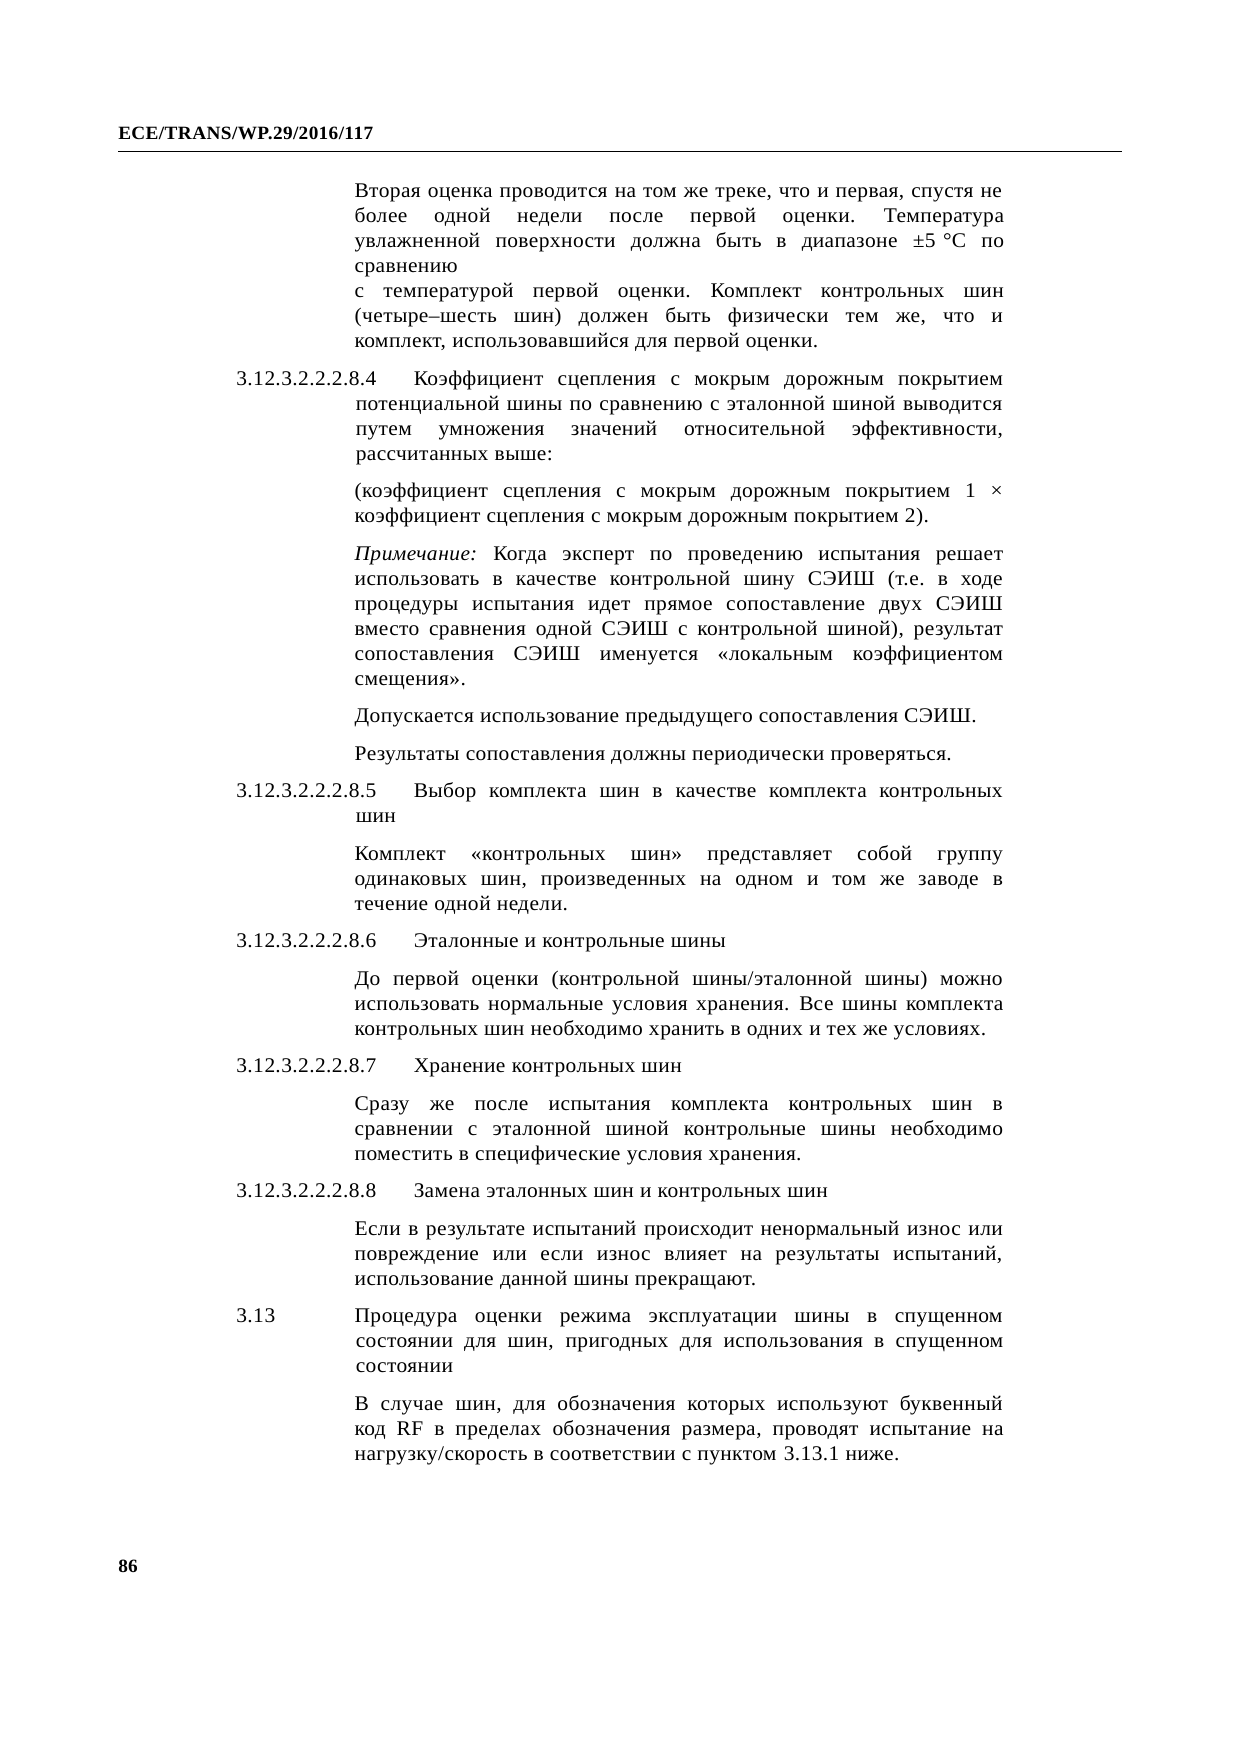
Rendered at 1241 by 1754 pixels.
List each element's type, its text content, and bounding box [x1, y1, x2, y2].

text (коэффициент сцепления с мокрым дорожным покрытием 1 × коэффициент сцепления с мокрым дорожным покрытием 2). [354, 477, 1004, 527]
text 3.12.3.2.2.2.8.4 Коэффициент сцепления с мокрым дорожным покрытием потенциальной шины по сравнению с эталонной шиной выводится путем умножения значений относительной эффективности, рассчитанных выше: [236, 365, 1004, 465]
text Результаты сопоставления должны периодически проверяться. [354, 740, 1004, 765]
text 3.12.3.2.2.2.8.8 Замена эталонных шин и контрольных шин [236, 1177, 1004, 1202]
text 3.12.3.2.2.2.8.6 Эталонные и контрольные шины [236, 927, 1004, 952]
text Примечание: Когда эксперт по проведению испытания решает использовать в качестве контрольной шину СЭИШ (т.е. в ходе процедуры испытания идет прямое сопоставление двух СЭИШ вместо сравнения одной СЭИШ с контрольной шиной), результат сопоставления СЭИШ именуется «локальным коэффициентом смещения». [354, 540, 1004, 690]
text Комплект «контрольных шин» представляет собой группу одинаковых шин, произведенных на одном и том же заводе в течение одной недели. [354, 840, 1004, 915]
text 3.12.3.2.2.2.8.5 Выбор комплекта шин в качестве комплекта контрольных шин [236, 777, 1004, 827]
text Если в результате испытаний происходит ненормальный износ или повреждение или если износ влияет на результаты испытаний, использование данной шины прекращают. [354, 1215, 1004, 1290]
text Допускается использование предыдущего сопоставления СЭИШ. [354, 702, 1004, 727]
text До первой оценки (контрольной шины/эталонной шины) можно использовать нормальные условия хранения. Все шины комплекта контрольных шин необходимо хранить в одних и тех же условиях. [354, 965, 1004, 1040]
text 3.13 Процедура оценки режима эксплуатации шины в спущенном состоянии для шин, пригодных для использования в спущенном состоянии [236, 1302, 1004, 1377]
text В случае шин, для обозначения которых используют буквенный код RF в пределах обозначения размера, проводят испытание на нагрузку/скорость в соответствии с пунктом 3.13.1 ниже. [354, 1390, 1004, 1465]
text Сразу же после испытания комплекта контрольных шин в сравнении с эталонной шиной контрольные шины необходимо поместить в специфические условия хранения. [354, 1090, 1004, 1165]
text 3.12.3.2.2.2.8.7 Хранение контрольных шин [236, 1052, 1004, 1077]
text Вторая оценка проводится на том же треке, что и первая, спустя не более одной недели после первой оценки. Температура увлажненной поверхности должна быть в диапазоне ±5 °С по сравнению с температурой первой оценки. Комплект контрольных шин (четыре–шесть шин) должен быть физически тем же, что и комплект, использовавшийся для первой оценки. [354, 177, 1004, 352]
